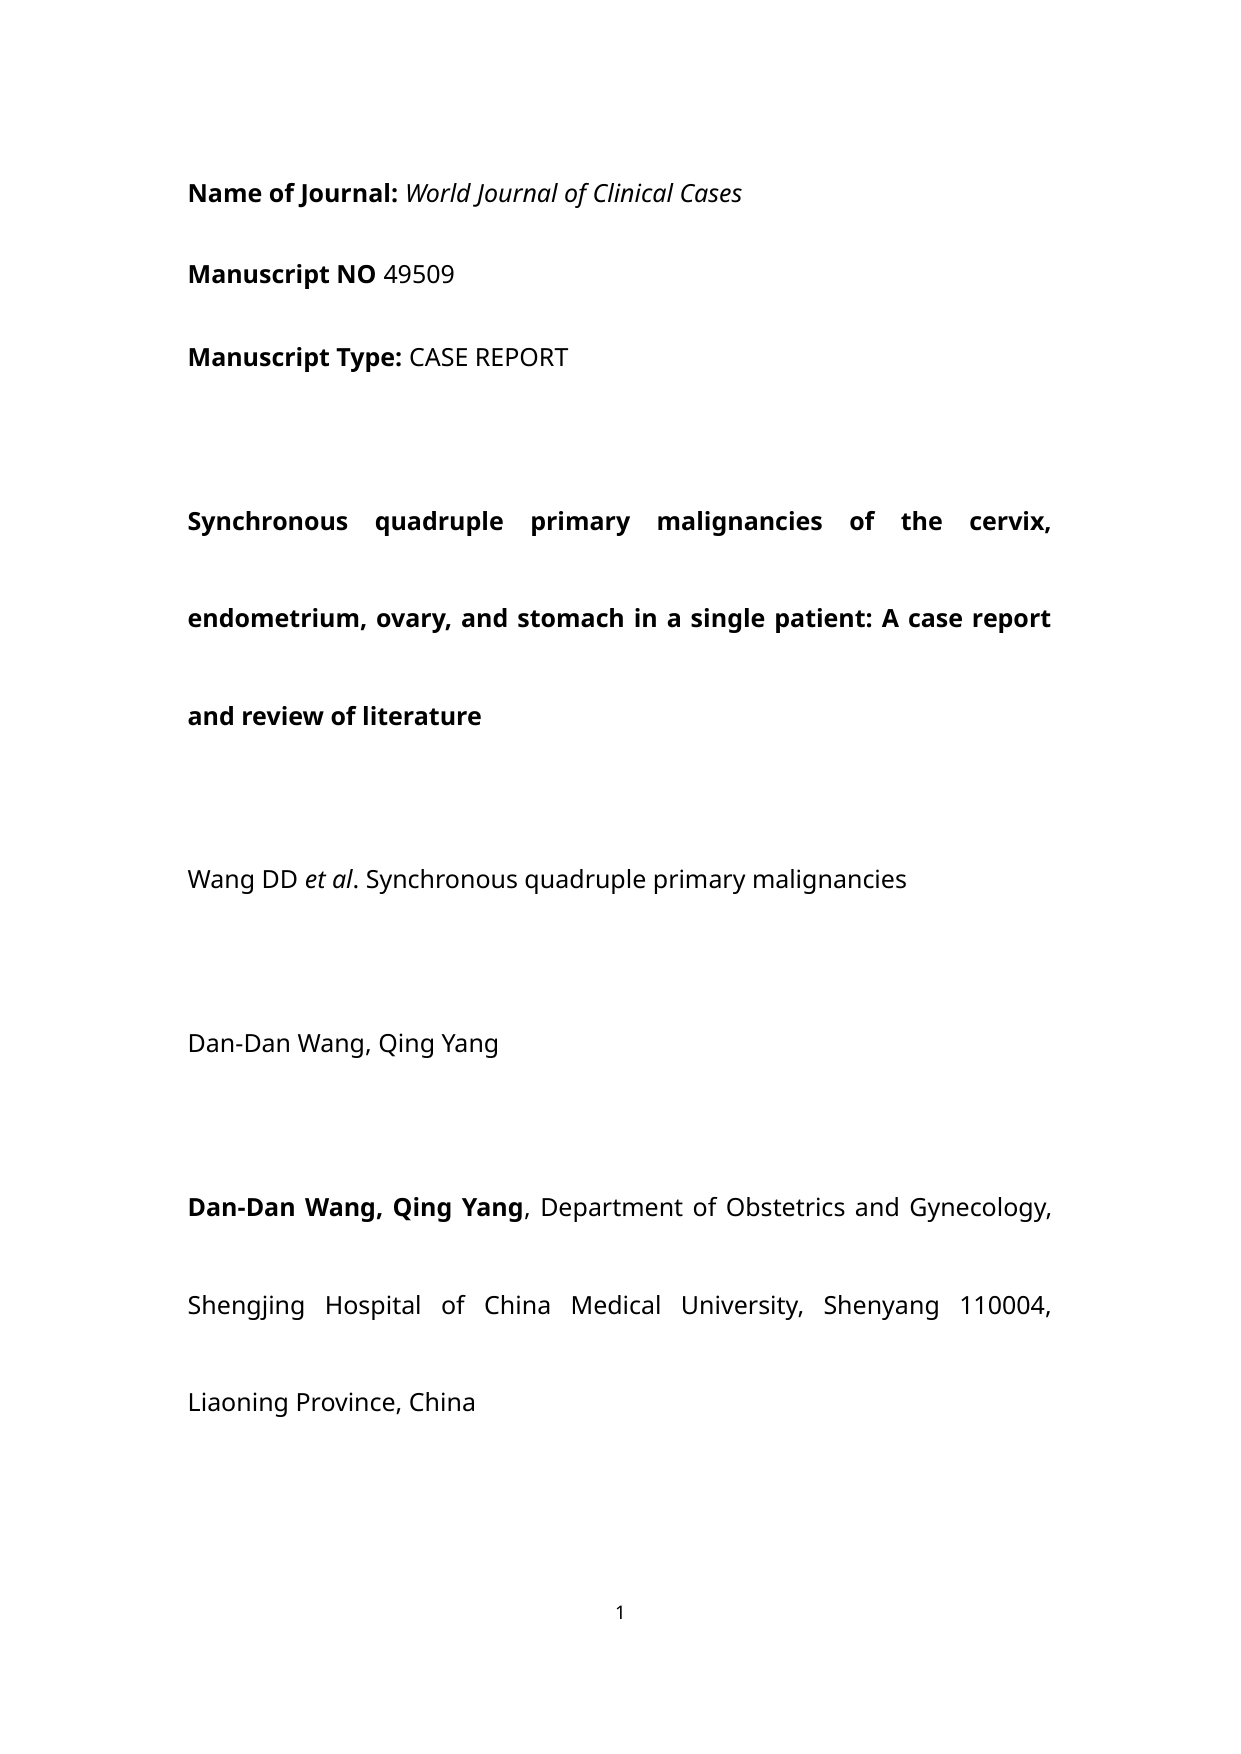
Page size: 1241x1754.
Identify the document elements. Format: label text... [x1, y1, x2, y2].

text Dan-Dan Wang, Qing Yang, Department of Obstetrics and Gynecology, Shengjing Hospital of China Medical University, Shenyang 110004, Liaoning Province, China [187, 1174, 1053, 1434]
text Dan-Dan Wang, Qing Yang [187, 1011, 1053, 1076]
text Wang DD et al. Synchronous quadruple primary malignancies [187, 847, 1053, 912]
text Manuscript NO 49509 [187, 242, 1053, 307]
text Manuscript Type: CASE REPORT [187, 324, 1053, 389]
text Synchronous quadruple primary malignancies of the cervix, endometrium, ovary, and stomach in a single patient: A case report and review of literature [187, 488, 1053, 748]
text Name of Journal: World Journal of Clinical Cases [187, 160, 1053, 225]
